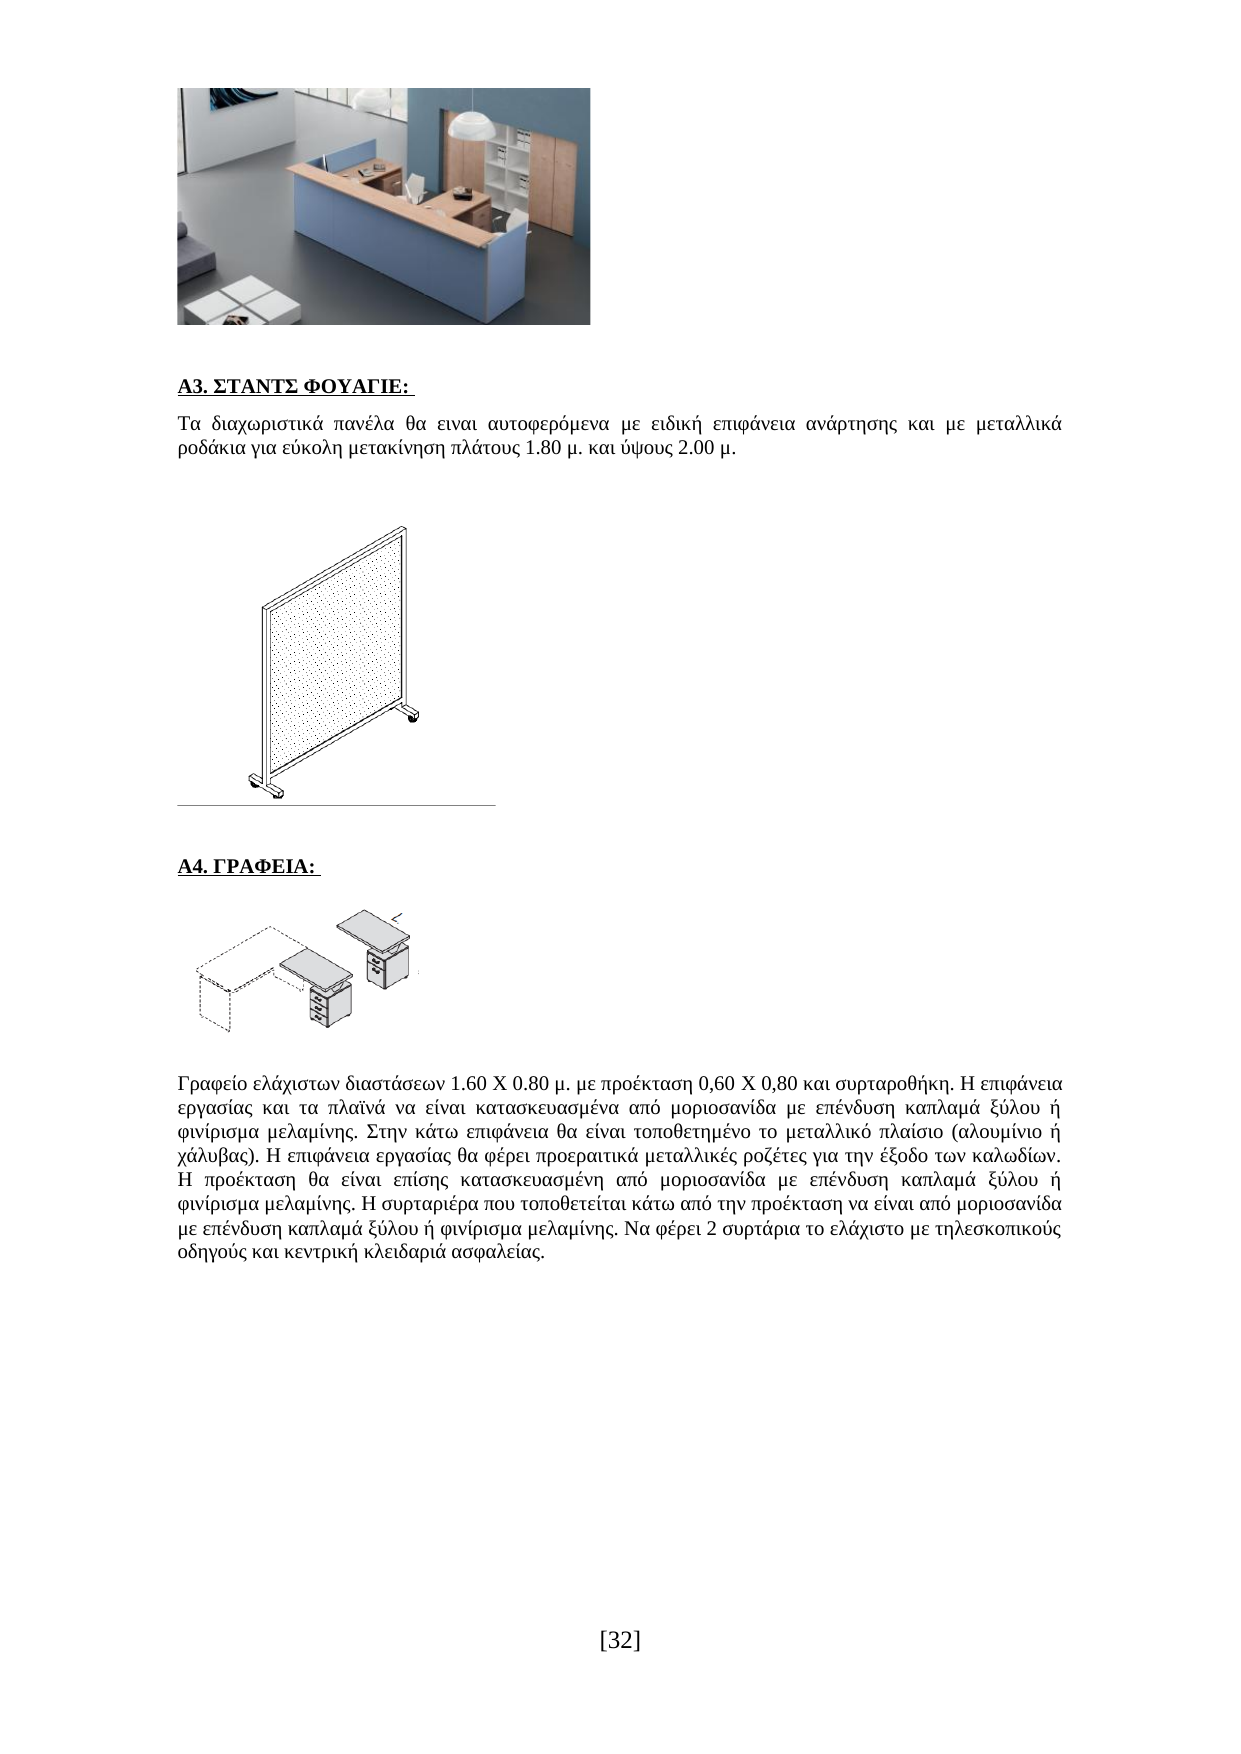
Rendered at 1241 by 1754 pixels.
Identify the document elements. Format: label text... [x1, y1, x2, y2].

text Α3. ΣΤΑΝΤΣ ΦΟΥΑΓΙΕ: [177, 374, 1063, 398]
picture [177, 902, 419, 1047]
text Τα διαχωριστικά πανέλα θα ειναι αυτοφερόμενα με ειδική επιφάνεια ανάρτησης και με μεταλλικά ροδάκια για εύκολη μετακίνηση πλάτους 1.80 μ. και ύψους 2.00 μ. [177, 411, 1063, 459]
text Γραφείο ελάχιστων διαστάσεων 1.60 Χ 0.80 μ. με προέκταση 0,60 X 0,80 και συρταροθήκη. Η επιφάνεια εργασίας και τα πλαϊνά να είναι κατασκευασμένα από μοριοσανίδα με επένδυση καπλαμά ξύλου ή φινίρισμα μελαμίνης. Στην κάτω επιφάνεια θα είναι τοποθετημένο το μεταλλικό πλαίσιο (αλουμίνιο ή χάλυβας). Η επιφάνεια εργασίας θα φέρει προεραιτικά μεταλλικές ροζέτες για την έξοδο των καλωδίων. Η προέκταση θα είναι επίσης κατασκευασμένη από μοριοσανίδα με επένδυση καπλαμά ξύλου ή φινίρισμα μελαμίνης. H συρταριέρα που τοποθετείται κάτω από την προέκταση να είναι από μοριοσανίδα με επένδυση καπλαμά ξύλου ή φινίρισμα μελαμίνης. Να φέρει 2 συρτάρια το ελάχιστο με τηλεσκοπικούς οδηγούς και κεντρική κλειδαριά ασφαλείας. [177, 1071, 1063, 1263]
picture [177, 519, 496, 806]
picture [177, 88, 591, 325]
text Α4. ΓΡΑΦΕΙΑ: [177, 854, 1063, 878]
